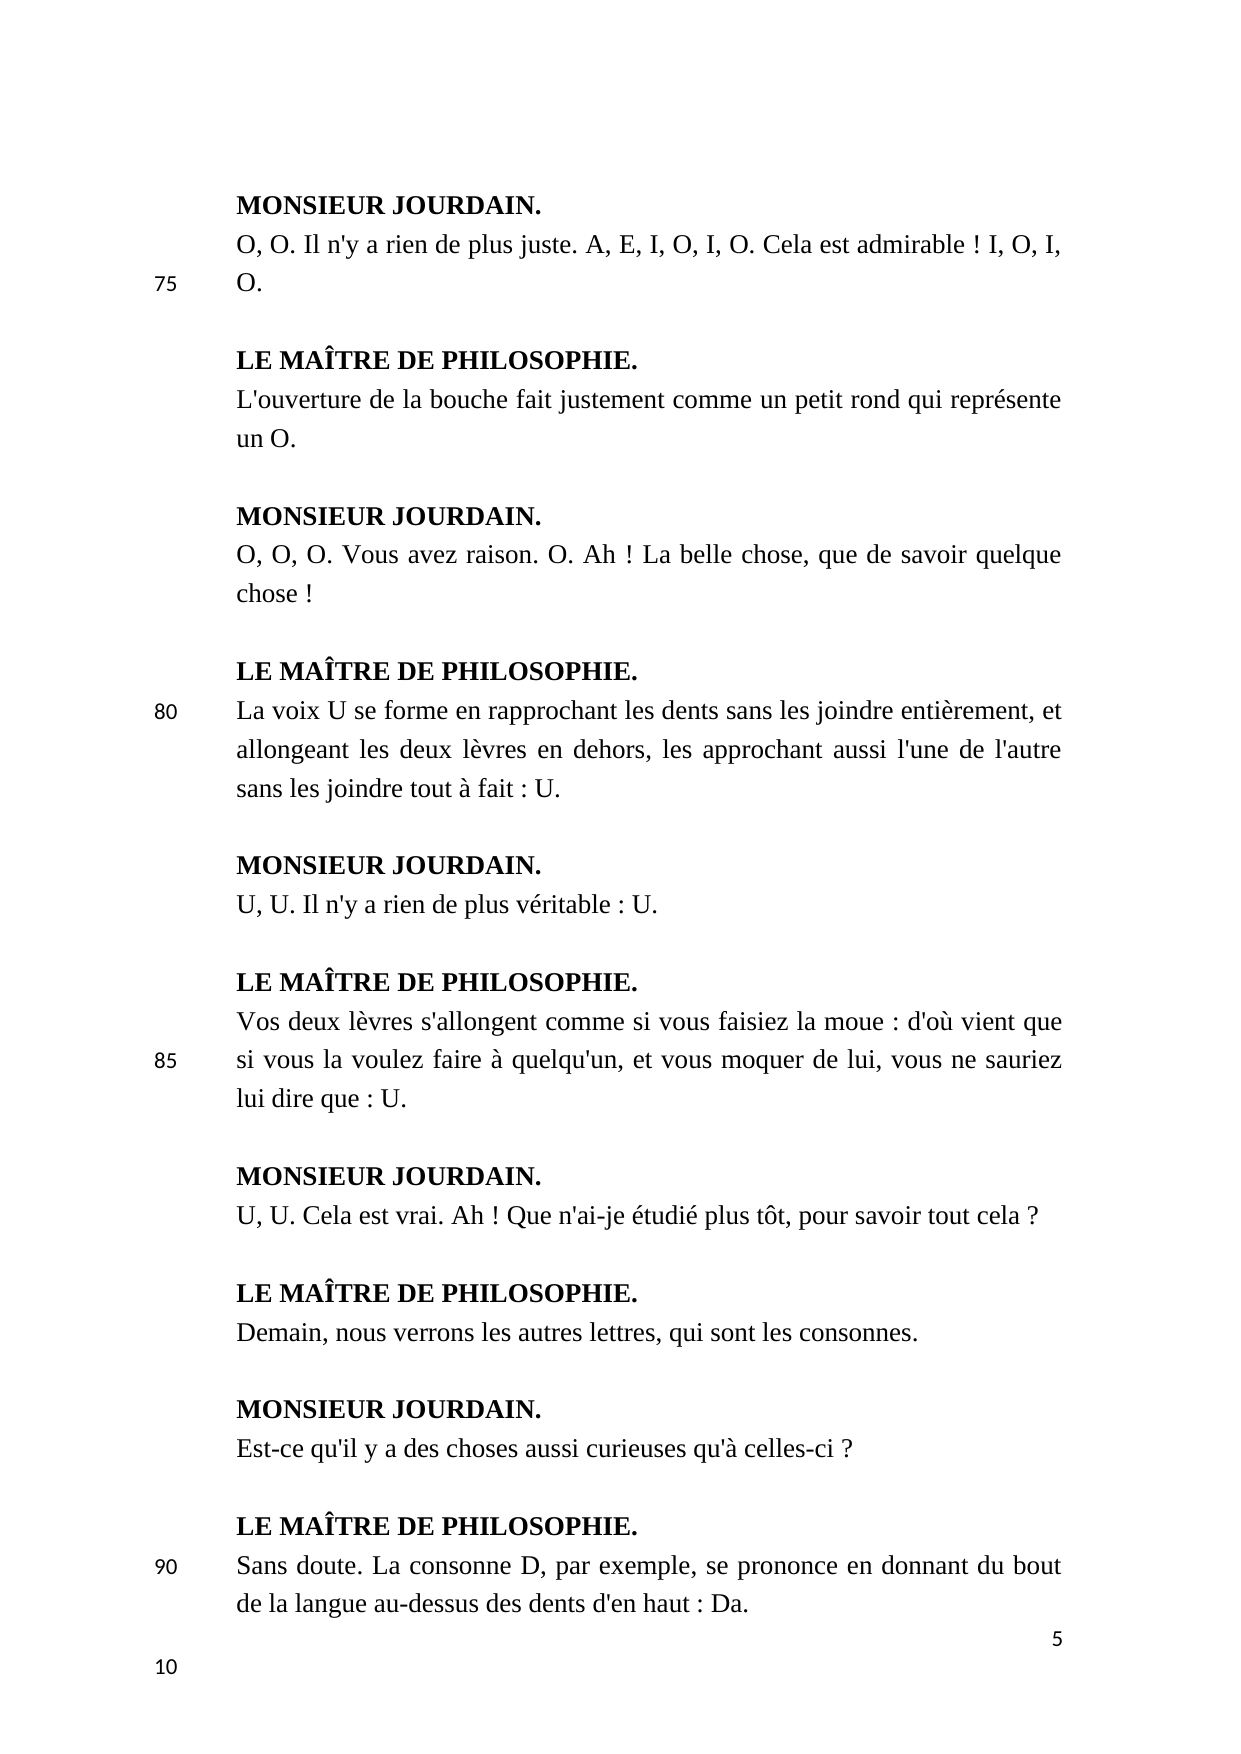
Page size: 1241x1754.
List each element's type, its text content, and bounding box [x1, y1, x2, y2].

text LE MAÎTRE DE PHILOSOPHIE. [236, 344, 1063, 375]
text LE MAÎTRE DE PHILOSOPHIE. [236, 1510, 1063, 1541]
text O, O, O. Vous avez raison. O. Ah ! La belle chose, que de savoir quelque chose ! [236, 538, 1063, 608]
text Sans doute. La consonne D, par exemple, se prononce en donnant du bout de la langue au-dessus des dents d'en haut : Da. [236, 1549, 1063, 1619]
text MONSIEUR JOURDAIN. [236, 1160, 1063, 1191]
text Est-ce qu'il y a des choses aussi curieuses qu'à celles-ci ? [236, 1432, 1063, 1463]
text L'ouverture de la bouche fait justement comme un petit rond qui représente un O. [236, 383, 1063, 453]
text MONSIEUR JOURDAIN. [236, 1393, 1063, 1424]
text U, U. Cela est vrai. Ah ! Que n'ai-je étudié plus tôt, pour savoir tout cela ? [236, 1199, 1063, 1230]
text MONSIEUR JOURDAIN. [236, 189, 1063, 220]
text LE MAÎTRE DE PHILOSOPHIE. [236, 655, 1063, 686]
text La voix U se forme en rapprochant les dents sans les joindre entièrement, et allongeant les deux lèvres en dehors, les approchant aussi l'une de l'autre sans les joindre tout à fait : U. [236, 694, 1063, 803]
text MONSIEUR JOURDAIN. [236, 849, 1063, 881]
text LE MAÎTRE DE PHILOSOPHIE. [236, 1277, 1063, 1308]
text O, O. Il n'y a rien de plus juste. A, E, I, O, I, O. Cela est admirable ! I, O, I, O. [236, 228, 1063, 298]
text U, U. Il n'y a rien de plus véritable : U. [236, 888, 1063, 919]
text Vos deux lèvres s'allongent comme si vous faisiez la moue : d'où vient que si vous la voulez faire à quelqu'un, et vous moquer de lui, vous ne sauriez lui dire que : U. [236, 1005, 1063, 1114]
text Demain, nous verrons les autres lettres, qui sont les consonnes. [236, 1316, 1063, 1347]
text LE MAÎTRE DE PHILOSOPHIE. [236, 966, 1063, 997]
text MONSIEUR JOURDAIN. [236, 500, 1063, 531]
